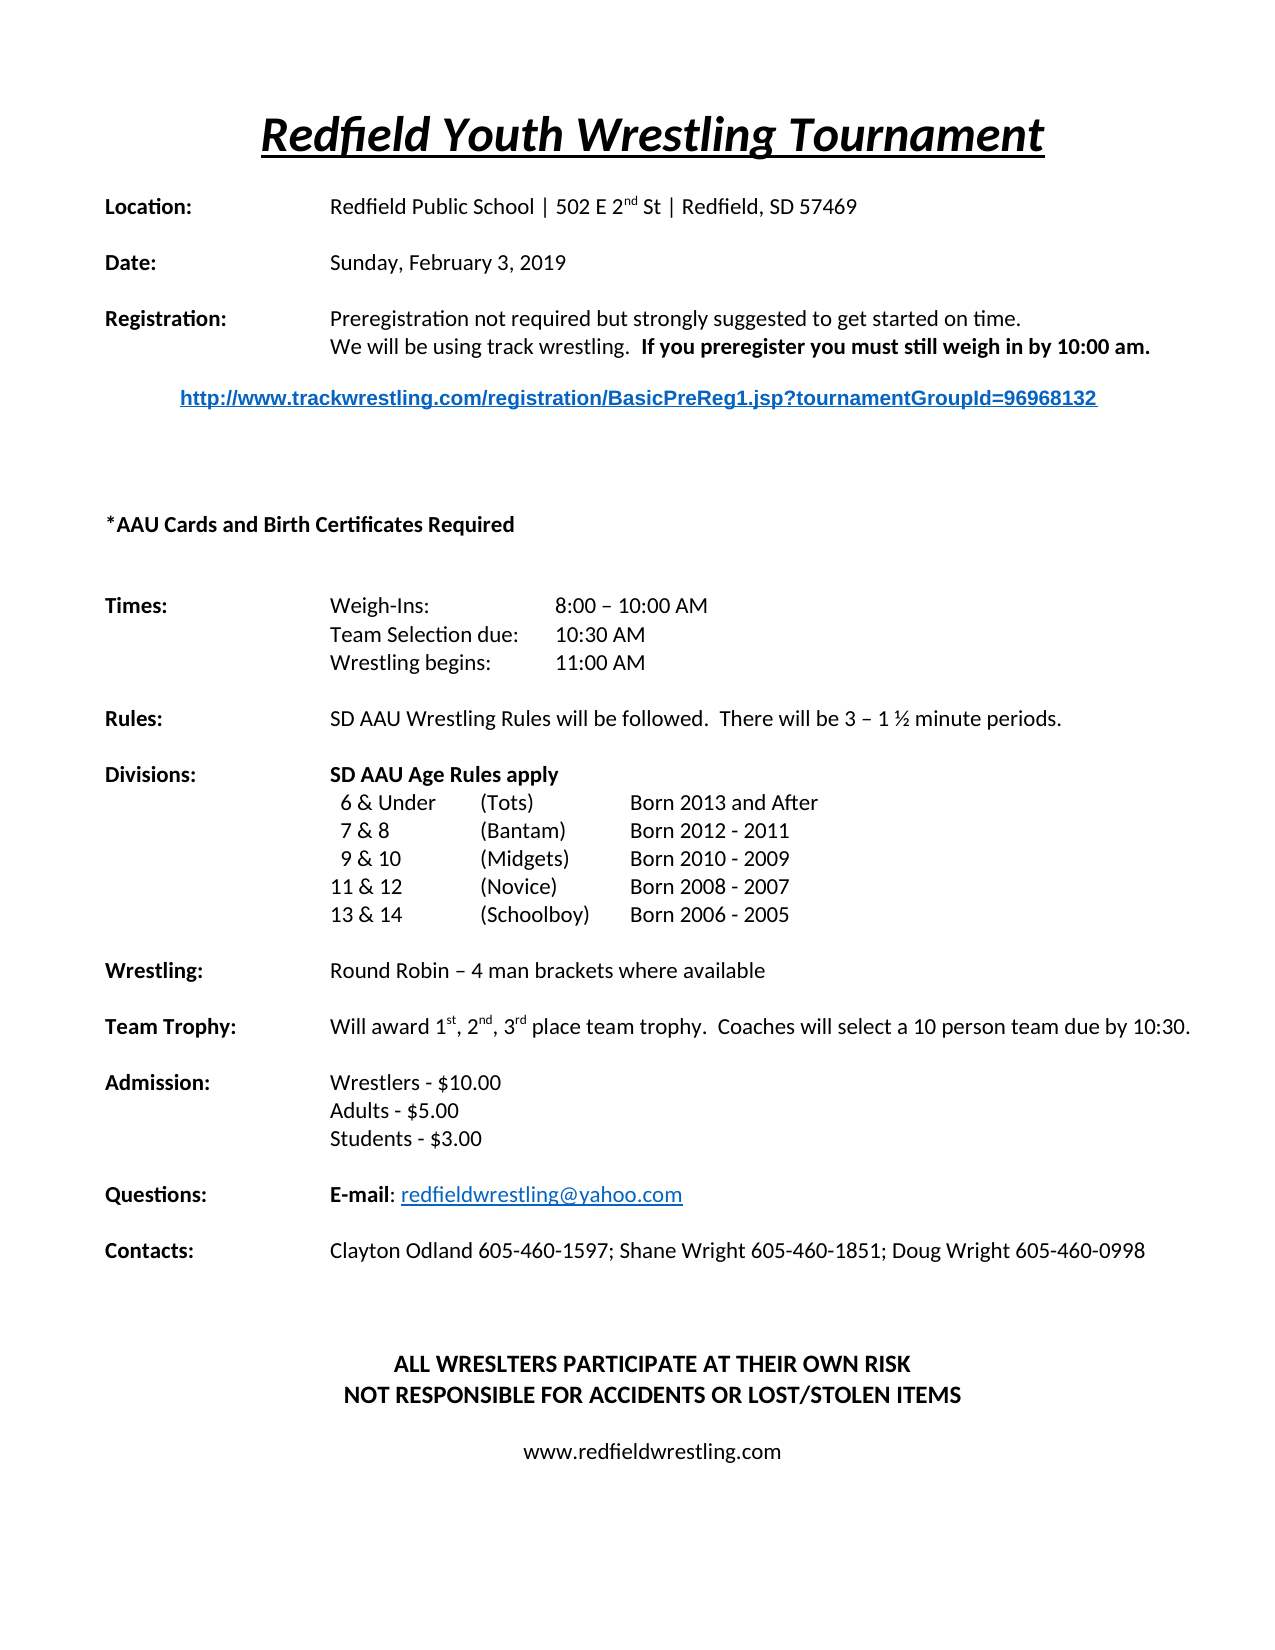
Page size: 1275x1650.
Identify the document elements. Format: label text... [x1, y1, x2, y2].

text http://www.trackwrestling.com/registration/BasicPreReg1.jsp?tournamentGroupId=96968132 [105, 385, 1200, 409]
text 11 & 12 (Novice) Born 2008 - 2007 [105, 872, 1200, 900]
text Date: Sunday, February 3, 2019 [105, 248, 1200, 276]
text NOT RESPONSIBLE FOR ACCIDENTS OR LOST/STOLEN ITEMS [105, 1379, 1200, 1409]
text Location: Redfield Public School | 502 E 2nd St | Redfield, SD 57469 [105, 192, 1200, 220]
text Divisions: SD AAU Age Rules apply [105, 760, 1200, 788]
text We will be using track wrestling. If you preregister you must still weigh in by 10:00 am. [105, 332, 1200, 360]
text *AAU Cards and Birth Certificates Required [105, 511, 1200, 539]
text Students - $3.00 [105, 1124, 1200, 1152]
text Redfield Youth Wrestling Tournament [105, 103, 1200, 164]
text Questions: E-mail: redfieldwrestling@yahoo.com [105, 1180, 1200, 1208]
text 9 & 10 (Midgets) Born 2010 - 2009 [105, 844, 1200, 872]
text Rules: SD AAU Wrestling Rules will be followed. There will be 3 – 1 ½ minute periods. [105, 704, 1200, 732]
text Times: Weigh-Ins: 8:00 – 10:00 AM [105, 592, 1200, 620]
text Wrestling: Round Robin – 4 man brackets where available [105, 956, 1200, 984]
text Admission: Wrestlers - $10.00 [105, 1068, 1200, 1096]
text Adults - $5.00 [105, 1096, 1200, 1124]
text Team Selection due: 10:30 AM [105, 620, 1200, 648]
text Contacts: Clayton Odland 605-460-1597; Shane Wright 605-460-1851; Doug Wright 605-460-0998 [105, 1236, 1200, 1264]
text www.redfieldwrestling.com [105, 1437, 1200, 1465]
text 7 & 8 (Bantam) Born 2012 - 2011 [105, 816, 1200, 844]
text 6 & Under (Tots) Born 2013 and After [105, 788, 1200, 816]
text Registration: Preregistration not required but strongly suggested to get started on time. [105, 304, 1200, 332]
text ALL WRESLTERS PARTICIPATE AT THEIR OWN RISK [105, 1348, 1200, 1379]
text Wrestling begins: 11:00 AM [105, 648, 1200, 676]
text Team Trophy: Will award 1st, 2nd, 3rd place team trophy. Coaches will select a 10 person team due by 10:30. [105, 1012, 1200, 1040]
text 13 & 14 (Schoolboy) Born 2006 - 2005 [105, 900, 1200, 928]
